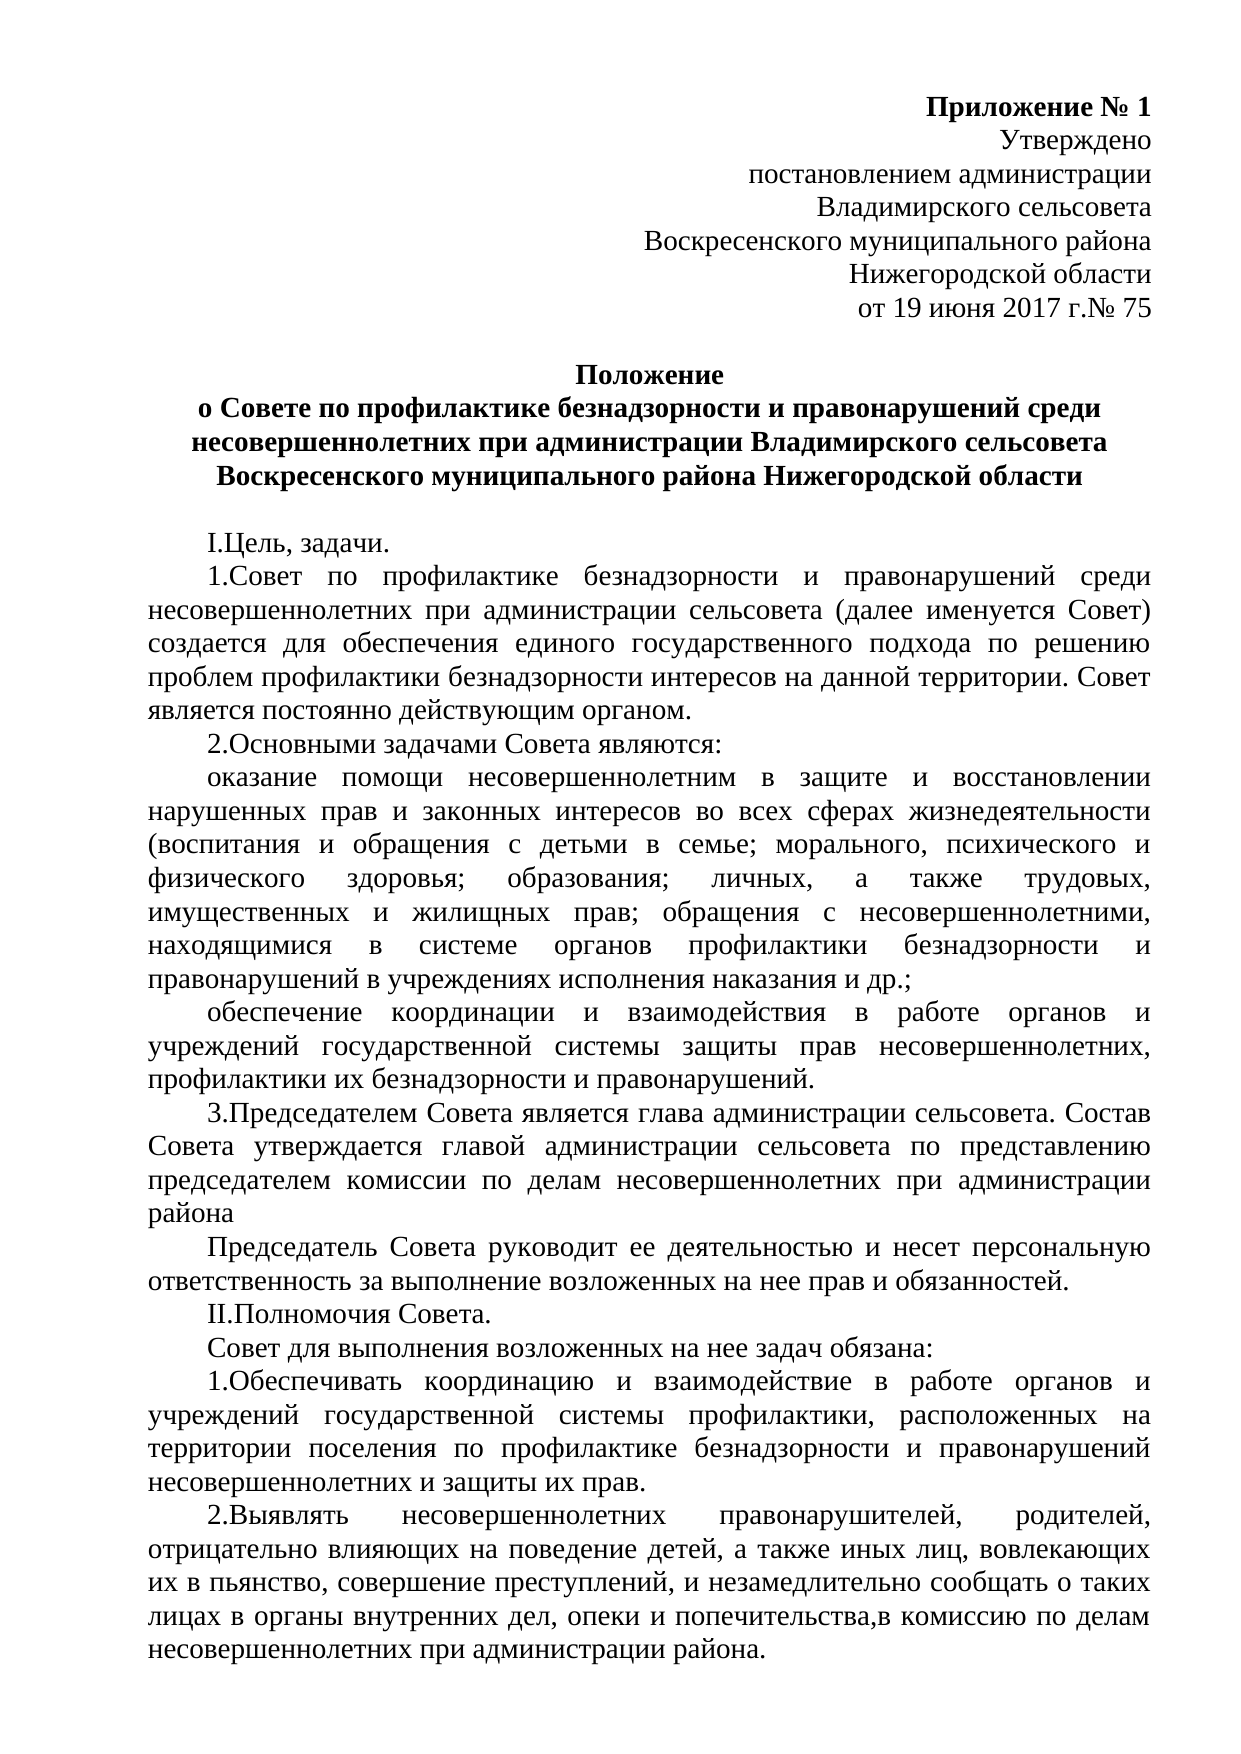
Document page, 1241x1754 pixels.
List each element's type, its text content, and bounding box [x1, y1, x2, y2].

text Председатель Совета руководит ее деятельностью и несет персональную ответственность за выполнение возложенных на нее прав и обязанностей. [148, 1229, 1152, 1296]
text 2.Основными задачами Совета являются: [148, 726, 1152, 759]
text Приложение № 1 [148, 89, 1152, 122]
text обеспечение координации и взаимодействия в работе органов и учреждений государственной системы защиты прав несовершеннолетних, профилактики их безнадзорности и правонарушений. [148, 994, 1152, 1095]
text постановлением администрации [148, 156, 1152, 189]
text 3.Председателем Совета является глава администрации сельсовета. Состав Совета утверждается главой администрации сельсовета по представлению председателем комиссии по делам несовершеннолетних при администрации района [148, 1095, 1152, 1229]
text I.Цель, задачи. [148, 525, 1152, 558]
text оказание помощи несовершеннолетним в защите и восстановлении нарушенных прав и законных интересов во всех сферах жизнедеятельности (воспитания и обращения с детьми в семье; морального, психического и физического здоровья; образования; личных, а также трудовых, имущественных и жилищных прав; обращения с несовершеннолетними, находящимися в системе органов профилактики безнадзорности и правонарушений в учреждениях исполнения наказания и др.; [148, 759, 1152, 994]
text от 19 июня 2017 г.№ 75 [148, 290, 1152, 323]
text 1.Совет по профилактике безнадзорности и правонарушений среди несовершеннолетних при администрации сельсовета (далее именуется Совет) создается для обеспечения единого государственного подхода по решению проблем профилактики безнадзорности интересов на данной территории. Совет является постоянно действующим органом. [148, 558, 1152, 726]
text Нижегородской области [148, 256, 1152, 290]
text Воскресенского муниципального района [148, 223, 1152, 256]
text 1.Обеспечивать координацию и взаимодействие в работе органов и учреждений государственной системы профилактики, расположенных на территории поселения по профилактике безнадзорности и правонарушений несовершеннолетних и защиты их прав. [148, 1363, 1152, 1497]
text Положение [148, 357, 1152, 391]
text Совет для выполнения возложенных на нее задач обязана: [148, 1330, 1152, 1363]
text II.Полномочия Совета. [148, 1296, 1152, 1330]
text Утверждено [148, 122, 1152, 156]
text о Совете по профилактике безнадзорности и правонарушений среди несовершеннолетних при администрации Владимирского сельсовета Воскресенского муниципального района Нижегородской области [148, 391, 1152, 491]
text 2.Выявлять несовершеннолетних правонарушителей, родителей, отрицательно влияющих на поведение детей, а также иных лиц, вовлекающих их в пьянство, совершение преступлений, и незамедлительно сообщать о таких лицах в органы внутренних дел, опеки и попечительства,в комиссию по делам несовершеннолетних при администрации района. [148, 1497, 1152, 1665]
text Владимирского сельсовета [148, 189, 1152, 223]
